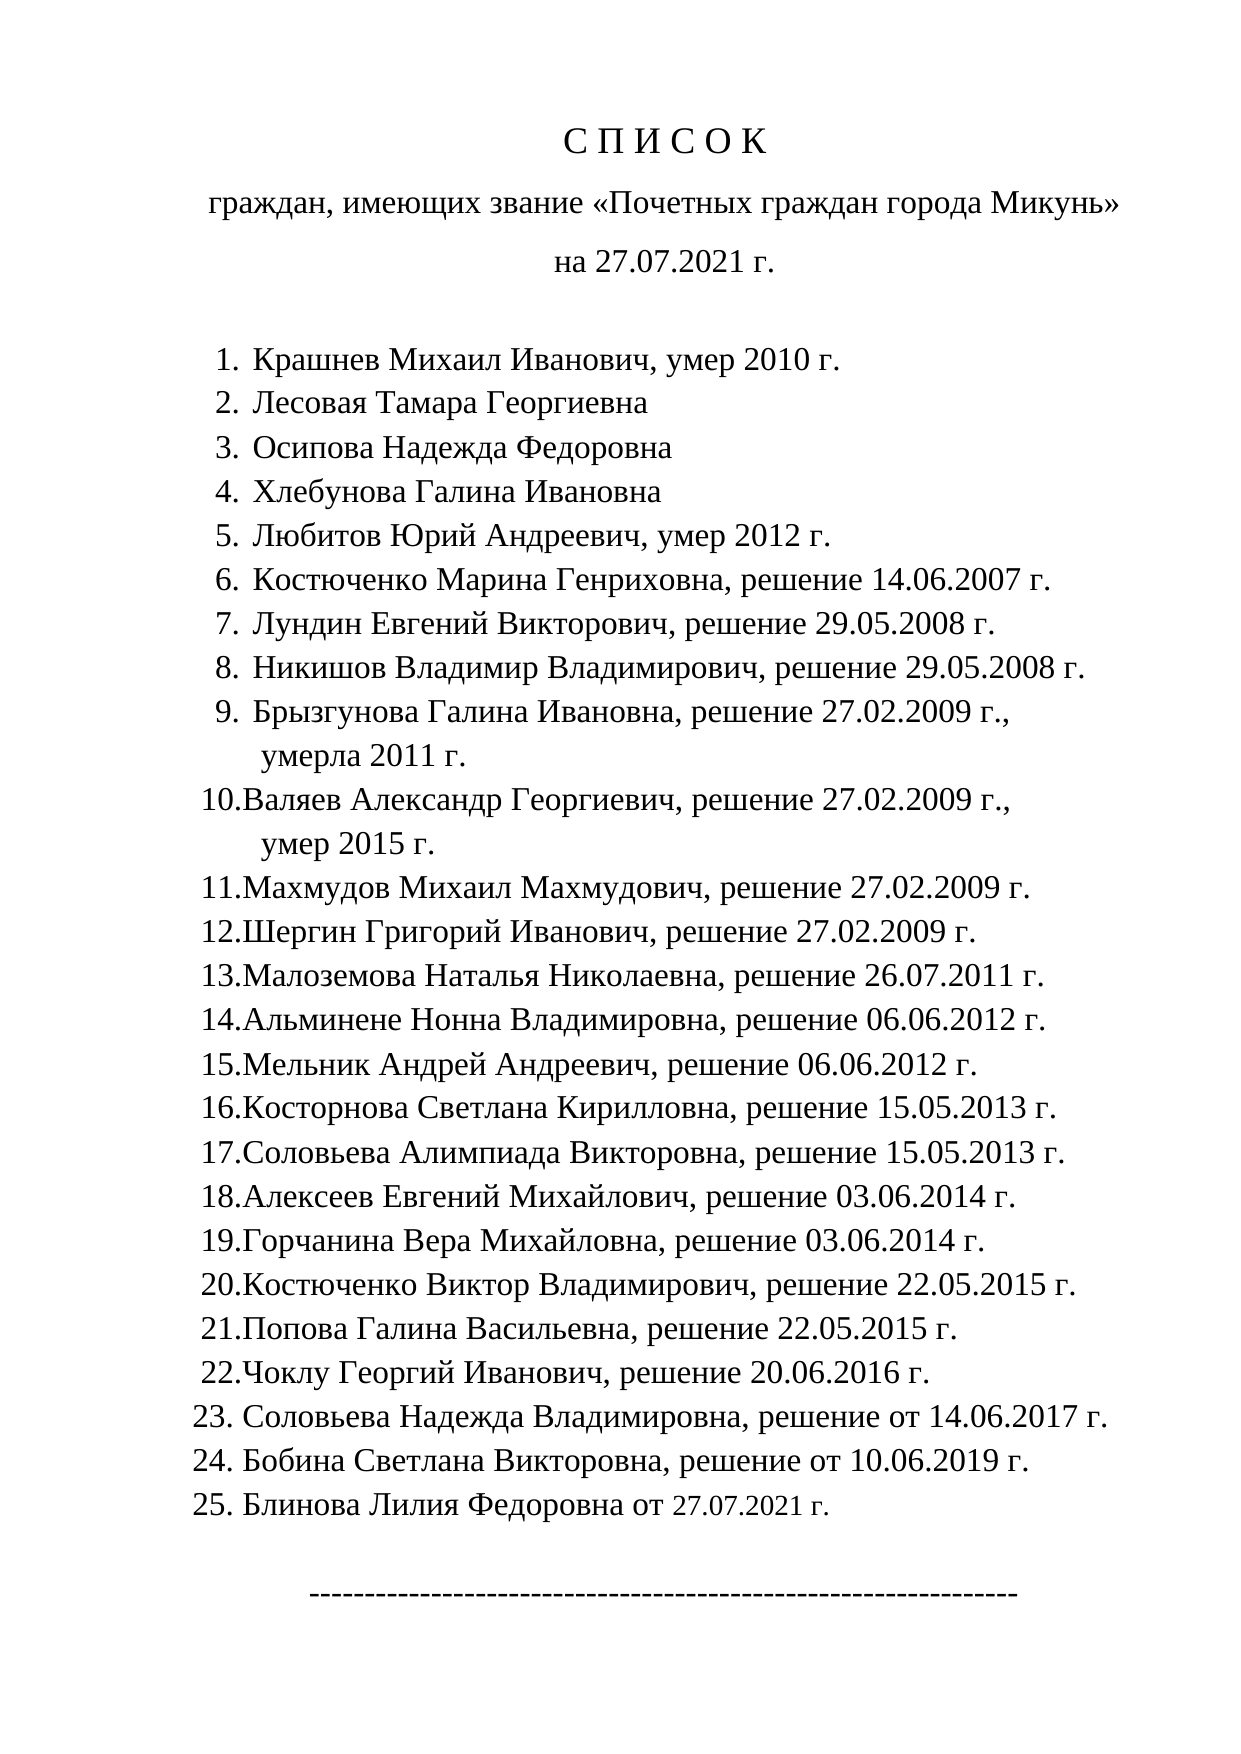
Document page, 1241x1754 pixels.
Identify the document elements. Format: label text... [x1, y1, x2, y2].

list 10.Валяев Александр Георгиевич, решение 27.02.2009 г., [192, 779, 1152, 818]
list 18.Алексеев Евгений Михайлович, решение 03.06.2014 г. [192, 1176, 1152, 1214]
list Хлебунова Галина Ивановна [215, 471, 1152, 509]
list Брызгунова Галина Ивановна, решение 27.02.2009 г., [215, 691, 1152, 729]
text на 27.07.2021 г. [177, 241, 1152, 279]
list умерла 2011 г. [252, 735, 1152, 774]
list 21.Попова Галина Васильевна, решение 22.05.2015 г. [192, 1308, 1152, 1346]
list 11.Махмудов Михаил Махмудович, решение 27.02.2009 г. [192, 867, 1152, 906]
list Лундин Евгений Викторович, решение 29.05.2008 г. [215, 603, 1152, 641]
list умер 2015 г. [252, 823, 1152, 862]
list 25. Блинова Лилия Федоровна от 27.07.2021 г. [192, 1484, 1152, 1523]
list 17.Соловьева Алимпиада Викторовна, решение 15.05.2013 г. [192, 1132, 1152, 1170]
list Никишов Владимир Владимирович, решение 29.05.2008 г. [215, 647, 1152, 686]
list 22.Чоклу Георгий Иванович, решение 20.06.2016 г. [192, 1352, 1152, 1391]
list Крашнев Михаил Иванович, умер 2010 г. [215, 339, 1152, 377]
list 16.Косторнова Светлана Кирилловна, решение 15.05.2013 г. [192, 1088, 1152, 1126]
list 24. Бобина Светлана Викторовна, решение от 10.06.2019 г. [192, 1440, 1152, 1479]
list ---------------------------------------------------------------- [192, 1572, 1152, 1611]
list 23. Соловьева Надежда Владимировна, решение от 14.06.2017 г. [192, 1396, 1152, 1434]
list 13.Малоземова Наталья Николаевна, решение 26.07.2011 г. [192, 956, 1152, 994]
list Осипова Надежда Федоровна [215, 427, 1152, 465]
list 15.Мельник Андрей Андреевич, решение 06.06.2012 г. [192, 1044, 1152, 1082]
list 20.Костюченко Виктор Владимирович, решение 22.05.2015 г. [192, 1264, 1152, 1302]
list Костюченко Марина Генриховна, решение 14.06.2007 г. [215, 559, 1152, 597]
list 19.Горчанина Вера Михайловна, решение 03.06.2014 г. [192, 1220, 1152, 1258]
list Любитов Юрий Андреевич, умер 2012 г. [215, 515, 1152, 553]
list Лесовая Тамара Георгиевна [215, 383, 1152, 421]
text граждан, имеющих звание «Почетных граждан города Микунь» [177, 182, 1152, 220]
list 12.Шергин Григорий Иванович, решение 27.02.2009 г. [192, 912, 1152, 950]
list 14.Альминене Нонна Владимировна, решение 06.06.2012 г. [192, 1000, 1152, 1038]
text С П И С О К [177, 118, 1152, 161]
